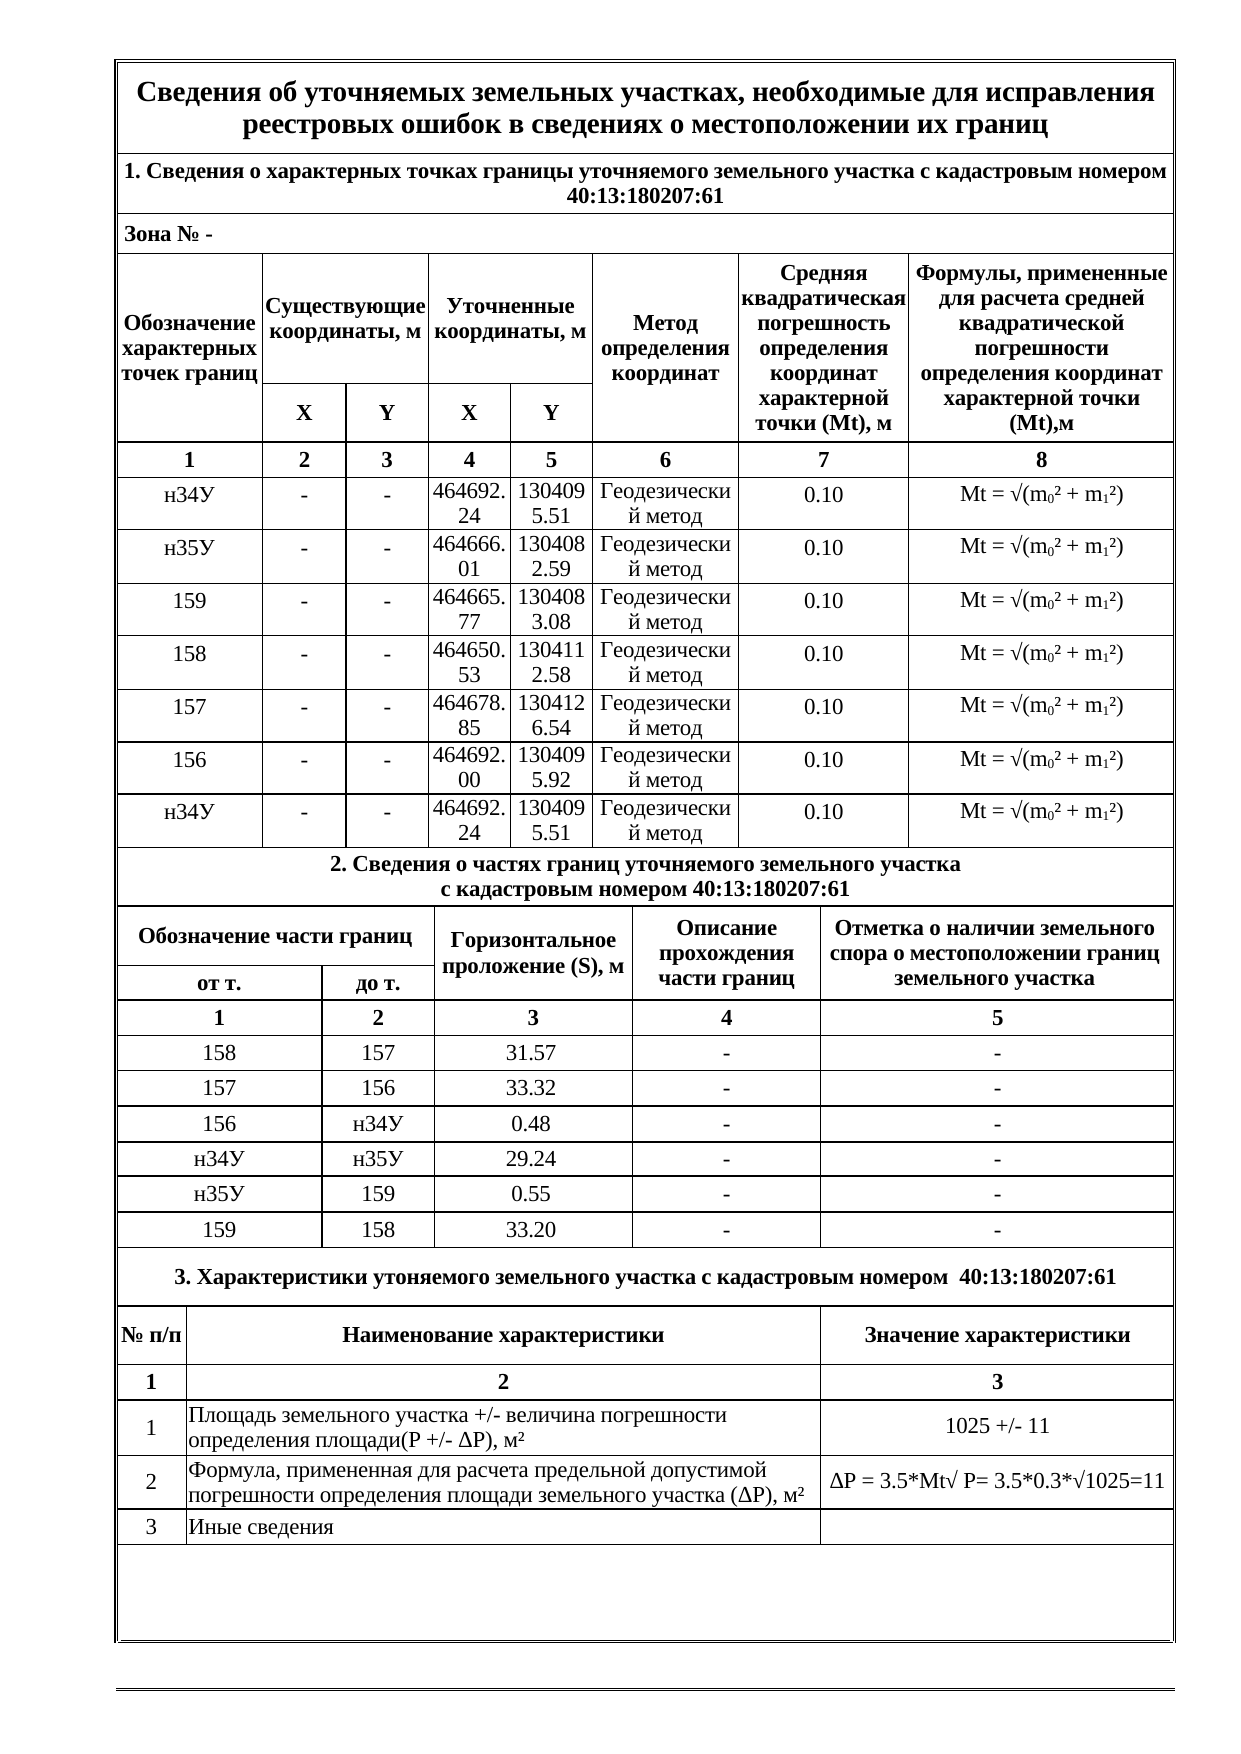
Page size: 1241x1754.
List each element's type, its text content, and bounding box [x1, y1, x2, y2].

table_cell 1304095.51 [511, 478, 592, 529]
table_cell [739, 511, 908, 529]
table_cell 0.10 [739, 690, 908, 723]
table_cell Mt = √(m0² + m1²) [909, 690, 1173, 723]
table_cell 2. Сведения о частях границ уточняемого земельного участка с кадастровым номером 40:13:180207:61 [118, 848, 1173, 905]
table_cell [118, 777, 262, 793]
table_cell 33.20 [435, 1213, 628, 1247]
table_cell Y [347, 384, 428, 441]
table_cell 464666.01 [429, 530, 510, 583]
table_cell 0.10 [739, 530, 908, 565]
table_cell - [821, 1177, 1173, 1211]
table_cell [821, 1510, 1173, 1544]
table_cell 156 [323, 1071, 434, 1105]
table_cell - [821, 1213, 1173, 1247]
table_cell Mt = √(m0² + m1²) [909, 478, 1173, 511]
table_cell 464692.24 [429, 795, 510, 847]
table_cell [739, 565, 908, 583]
table_cell ∆Р = 3.5*Mt√ P= 3.5*0.3*√1025=11 [821, 1456, 1173, 1508]
table_cell [628, 1107, 632, 1141]
table_cell Mt = √(m0² + m1²) [909, 636, 1173, 671]
table_cell [263, 777, 345, 793]
table_cell Геодезический метод [593, 584, 738, 635]
table_cell [347, 617, 428, 635]
table_cell 3 [118, 1510, 186, 1544]
table_cell н35У [118, 1177, 321, 1211]
table_cell [628, 1143, 632, 1175]
table_cell - [263, 690, 345, 723]
table_cell [263, 565, 345, 583]
table_cell 159 [118, 584, 262, 617]
table_cell Отметка о наличии земельного спора о местоположении границ земельного участка [821, 907, 1168, 999]
table_cell [1169, 907, 1173, 965]
table_cell 0.10 [739, 795, 908, 829]
table_cell 6 [593, 443, 738, 477]
table_cell 5 [511, 443, 592, 477]
table_cell [347, 723, 428, 741]
table_cell [347, 777, 428, 793]
table_cell [909, 671, 1173, 689]
table_cell 3 [347, 443, 428, 477]
table_cell 7 [739, 443, 908, 477]
table_cell 1304082.59 [511, 530, 592, 583]
table_cell Обозначение характерных точек границ [118, 254, 262, 441]
table_cell 5 [821, 1001, 1173, 1035]
table_cell [739, 617, 908, 635]
table_cell 3. Характеристики утоняемого земельного участка с кадастровым номером 40:13:180207:61 [118, 1248, 1173, 1305]
table_cell - [633, 1107, 820, 1141]
table_cell Геодезический метод [593, 743, 738, 793]
table_cell [739, 777, 908, 793]
table_cell 0.10 [739, 478, 908, 511]
table_cell - [347, 584, 428, 617]
table_cell 157 [323, 1036, 434, 1069]
table_cell 464692.24 [429, 478, 510, 529]
table_cell [118, 617, 262, 635]
table_cell 2 [118, 1456, 186, 1508]
table_cell Обозначение части границ [118, 907, 434, 965]
table_cell Геодезический метод [593, 530, 738, 583]
table_cell - [821, 1036, 1173, 1069]
table_cell 1304095.92 [511, 743, 592, 793]
table_cell Формула, примененная для расчета предельной допустимой погрешности определения площади земельного участка (ΔР), м² [187, 1456, 820, 1508]
table_cell № п/п [118, 1307, 186, 1363]
table_cell Наименование характеристики [187, 1307, 820, 1363]
table_cell [116, 1640, 1174, 1687]
table_cell - [347, 478, 428, 511]
table_cell Горизонтальное проложение (S), м [435, 907, 632, 999]
table_cell [739, 829, 908, 847]
table_cell [909, 565, 1173, 583]
table_cell 464678.85 [429, 690, 510, 741]
table_cell Mt = √(m0² + m1²) [909, 584, 1173, 617]
table_cell 2 [263, 443, 345, 477]
table_cell 1304112.58 [511, 636, 592, 689]
table_cell 157 [118, 690, 262, 723]
table_cell [739, 671, 908, 689]
table_cell Сведения об уточняемых земельных участках, необходимые для исправления реестровых ошибок в сведениях о местоположении их границ [118, 63, 1173, 153]
table_cell 158 [323, 1213, 434, 1247]
table_cell 0.10 [739, 743, 908, 777]
table_cell Mt = √(m0² + m1²) [909, 795, 1173, 829]
table_cell - [347, 795, 428, 829]
table_cell 159 [323, 1177, 434, 1211]
table_cell Mt = √(m0² + m1²) [909, 530, 1173, 565]
table_cell [118, 214, 122, 253]
table_cell 2 [323, 1001, 434, 1035]
table_cell Y [511, 384, 592, 441]
table_cell 0.10 [739, 636, 908, 671]
table_cell - [633, 1071, 820, 1105]
table_cell - [347, 690, 428, 723]
table_cell Уточненные координаты, м [429, 254, 592, 383]
table_cell Формулы, примененные для расчета cредней квадратической погрешности определения координат характерной точки (Mt),м [909, 254, 1173, 441]
table_cell [118, 829, 262, 847]
table_cell 4 [633, 1001, 820, 1035]
table_cell [739, 723, 908, 741]
table_cell 158 [118, 1036, 321, 1069]
table_cell 1 [118, 443, 262, 477]
table_cell [263, 617, 345, 635]
table_cell - [263, 478, 345, 511]
table_cell н34У [323, 1107, 434, 1141]
table_cell - [347, 636, 428, 671]
table_cell [118, 671, 262, 689]
table_cell 0.10 [739, 584, 908, 617]
table_cell Геодезический метод [593, 636, 738, 689]
table_cell Существующие координаты, м [263, 254, 428, 383]
table_cell 1. Сведения о характерных точках границы уточняемого земельного участка с кадастровым номером 40:13:180207:61 [118, 154, 1173, 213]
table_cell 1304083.08 [511, 584, 592, 635]
table_cell 3 [821, 1365, 1173, 1399]
table_cell - [263, 795, 345, 829]
table_cell Иные сведения [187, 1510, 820, 1544]
table_cell [909, 723, 1173, 741]
table_cell 1 [118, 1401, 186, 1454]
table_cell 1304095.51 [511, 795, 592, 847]
table_cell [347, 829, 428, 847]
table_cell - [633, 1177, 820, 1211]
table_cell 2 [187, 1365, 820, 1399]
table_cell 157 [118, 1071, 321, 1105]
table_cell [118, 723, 262, 741]
table_cell 159 [118, 1213, 321, 1247]
table_cell - [821, 1071, 1173, 1105]
table_cell [909, 829, 1173, 847]
table_cell Площадь земельного участка +/- величина погрешности определения площади(Р +/- ΔР), м² [187, 1401, 820, 1454]
table_cell - [263, 636, 345, 671]
table_cell [909, 617, 1173, 635]
table_cell 3 [435, 1001, 632, 1035]
table_cell н34У [118, 1143, 321, 1175]
table_cell н34У [118, 795, 262, 829]
table_cell 464650.53 [429, 636, 510, 689]
table_cell X [429, 384, 510, 441]
table_cell до т. [323, 966, 434, 999]
table_cell от т. [118, 966, 321, 999]
table_cell 29.24 [435, 1143, 628, 1175]
table_cell 158 [118, 636, 262, 671]
table_cell [347, 511, 428, 529]
table_cell - [263, 743, 345, 777]
table_cell 0.48 [435, 1107, 628, 1141]
table_cell [118, 511, 262, 529]
table_cell [263, 511, 345, 529]
table_cell н34У [118, 478, 262, 511]
table_cell 1 [118, 1001, 321, 1035]
table_cell - [633, 1143, 820, 1175]
table_cell [118, 565, 262, 583]
table_cell н35У [118, 530, 262, 565]
table_cell - [821, 1143, 1173, 1175]
table_cell [628, 1036, 632, 1069]
table_cell [263, 671, 345, 689]
table_cell 464692.00 [429, 743, 510, 793]
table_cell Геодезический метод [593, 795, 738, 847]
table_cell [909, 511, 1173, 529]
table_cell 4 [429, 443, 510, 477]
table_cell [628, 1213, 632, 1247]
table_cell 156 [118, 1107, 321, 1141]
table_cell [263, 829, 345, 847]
table_cell Геодезический метод [593, 478, 738, 529]
table_cell [1169, 965, 1173, 999]
table_cell [628, 1071, 632, 1105]
table_cell 464665.77 [429, 584, 510, 635]
table_cell Геодезический метод [593, 690, 738, 741]
table_cell Метод определения координат [593, 254, 738, 441]
table_cell 1304126.54 [511, 690, 592, 741]
table_cell - [263, 584, 345, 617]
table_cell - [347, 743, 428, 777]
table_cell - [347, 530, 428, 565]
table_cell - [821, 1107, 1173, 1141]
table_cell X [263, 384, 345, 441]
table_cell Описание прохождения части границ [633, 907, 820, 999]
table_cell [909, 777, 1173, 793]
table_cell [347, 671, 428, 689]
table_cell [118, 1545, 1173, 1639]
table_cell 33.32 [435, 1071, 628, 1105]
table_cell - [633, 1036, 820, 1069]
table_cell Средняя квадратическая погрешность определения координат характерной точки (Mt), м [739, 254, 908, 441]
table_cell Значение характеристики [821, 1307, 1173, 1363]
table_cell 31.57 [435, 1036, 628, 1069]
table_cell 8 [909, 443, 1173, 477]
table_cell [263, 723, 345, 741]
table_cell [628, 1177, 632, 1211]
table_cell н35У [323, 1143, 434, 1175]
table_cell 0.55 [435, 1177, 628, 1211]
table_cell Mt = √(m0² + m1²) [909, 743, 1173, 777]
table_cell 156 [118, 743, 262, 777]
table_cell Зона № - [122, 214, 1173, 253]
table_cell - [633, 1213, 820, 1247]
table_cell 1 [118, 1365, 186, 1399]
table_cell - [263, 530, 345, 565]
table_cell [347, 565, 428, 583]
table_cell 1025 +/- 11 [821, 1401, 1173, 1454]
